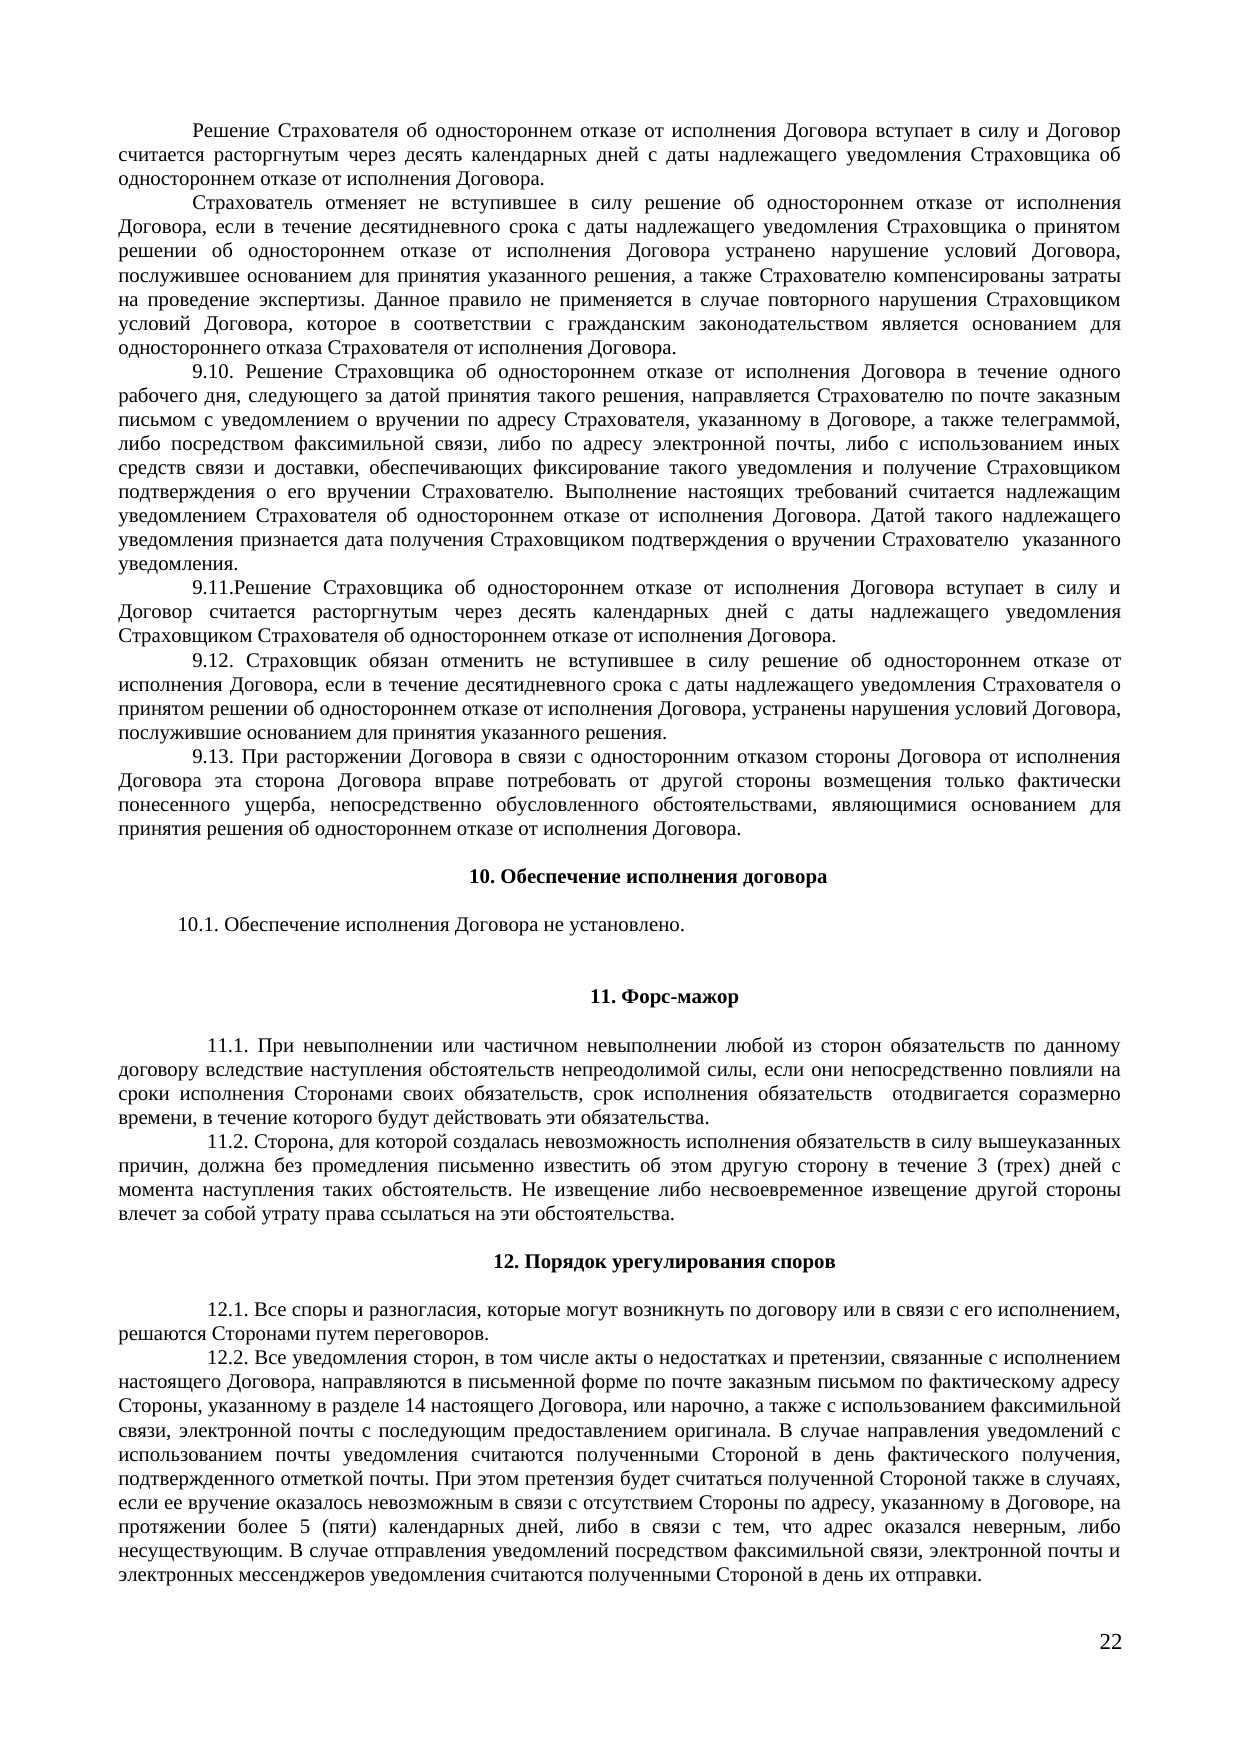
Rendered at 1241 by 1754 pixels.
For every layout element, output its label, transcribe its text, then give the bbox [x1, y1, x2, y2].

text 10.1. Обеспечение исполнения Договора не установлено. [118, 912, 1119, 936]
text 11.2. Сторона, для которой создалась невозможность исполнения обязательств в силу вышеуказанных причин, должна без промедления письменно известить об этом другую сторону в течение 3 (трех) дней с момента наступления таких обстоятельств. Не извещение либо несвоевременное извещение другой стороны влечет за собой утрату права ссылаться на эти обстоятельства. [118, 1129, 1122, 1225]
text 11. Форс-мажор [118, 984, 1122, 1008]
text 9.12. Страховщик обязан отменить не вступившее в силу решение об одностороннем отказе от исполнения Договора, если в течение десятидневного срока с даты надлежащего уведомления Страхователя о принятом решении об одностороннем отказе от исполнения Договора, устранены нарушения условий Договора, послужившие основанием для принятия указанного решения. [118, 647, 1122, 744]
text 10. Обеспечение исполнения договора [118, 864, 1119, 888]
text Решение Страхователя об одностороннем отказе от исполнения Договора вступает в силу и Договор считается расторгнутым через десять календарных дней с даты надлежащего уведомления Страховщика об одностороннем отказе от исполнения Договора. [118, 118, 1122, 190]
text 12. Порядок урегулирования споров [118, 1249, 1122, 1273]
text 12.2. Все уведомления сторон, в том числе акты о недостатках и претензии, связанные с исполнением настоящего Договора, направляются в письменной форме по почте заказным письмом по фактическому адресу Стороны, указанному в разделе 14 настоящего Договора, или нарочно, а также с использованием факсимильной связи, электронной почты с последующим предоставлением оригинала. В случае направления уведомлений с использованием почты уведомления считаются полученными Стороной в день фактического получения, подтвержденного отметкой почты. При этом претензия будет считаться полученной Стороной также в случаях, если ее вручение оказалось невозможным в связи с отсутствием Стороны по адресу, указанному в Договоре, на протяжении более 5 (пяти) календарных дней, либо в связи с тем, что адрес оказался неверным, либо несуществующим. В случае отправления уведомлений посредством факсимильной связи, электронной почты и электронных мессенджеров уведомления считаются полученными Стороной в день их отправки. [118, 1345, 1122, 1586]
text 9.11.Решение Страховщика об одностороннем отказе от исполнения Договора вступает в силу и Договор считается расторгнутым через десять календарных дней с даты надлежащего уведомления Страховщиком Страхователя об одностороннем отказе от исполнения Договора. [118, 575, 1122, 647]
text 12.1. Все споры и разногласия, которые могут возникнуть по договору или в связи с его исполнением, решаются Сторонами путем переговоров. [118, 1297, 1122, 1345]
text 9.10. Решение Страховщика об одностороннем отказе от исполнения Договора в течение одного рабочего дня, следующего за датой принятия такого решения, направляется Страхователю по почте заказным письмом с уведомлением о вручении по адресу Страхователя, указанному в Договоре, а также телеграммой, либо посредством факсимильной связи, либо по адресу электронной почты, либо с использованием иных средств связи и доставки, обеспечивающих фиксирование такого уведомления и получение Страховщиком подтверждения о его вручении Страхователю. Выполнение настоящих требований считается надлежащим уведомлением Страхователя об одностороннем отказе от исполнения Договора. Датой такого надлежащего уведомления признается дата получения Страховщиком подтверждения о вручении Страхователю указанного уведомления. [118, 359, 1122, 575]
text Страхователь отменяет не вступившее в силу решение об одностороннем отказе от исполнения Договора, если в течение десятидневного срока с даты надлежащего уведомления Страховщика о принятом решении об одностороннем отказе от исполнения Договора устранено нарушение условий Договора, послужившее основанием для принятия указанного решения, а также Страхователю компенсированы затраты на проведение экспертизы. Данное правило не применяется в случае повторного нарушения Страховщиком условий Договора, которое в соответствии с гражданским законодательством является основанием для одностороннего отказа Страхователя от исполнения Договора. [118, 190, 1122, 359]
text 9.13. При расторжении Договора в связи с односторонним отказом стороны Договора от исполнения Договора эта сторона Договора вправе потребовать от другой стороны возмещения только фактически понесенного ущерба, непосредственно обусловленного обстоятельствами, являющимися основанием для принятия решения об одностороннем отказе от исполнения Договора. [118, 744, 1122, 840]
text 11.1. При невыполнении или частичном невыполнении любой из сторон обязательств по данному договору вследствие наступления обстоятельств непреодолимой силы, если они непосредственно повлияли на сроки исполнения Сторонами своих обязательств, срок исполнения обязательств отодвигается соразмерно времени, в течение которого будут действовать эти обязательства. [118, 1032, 1122, 1129]
